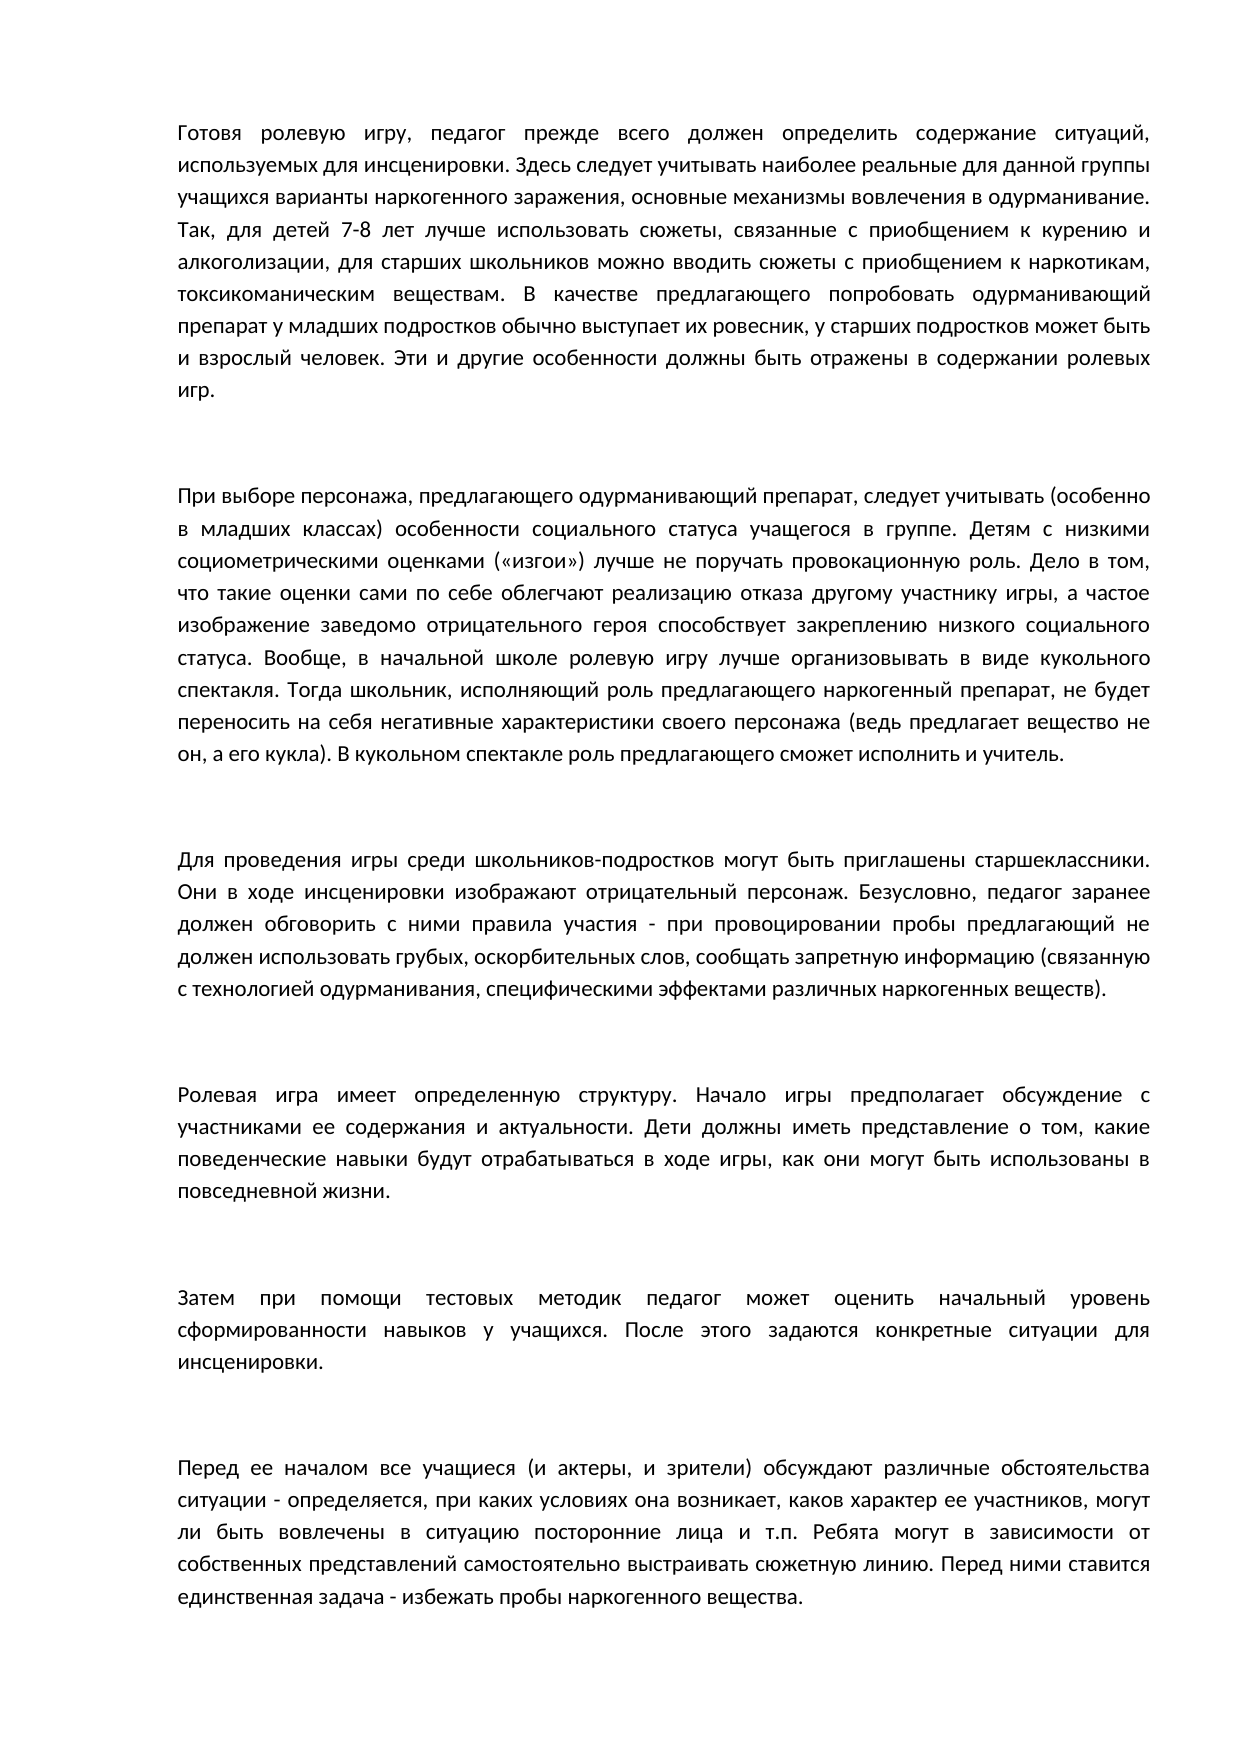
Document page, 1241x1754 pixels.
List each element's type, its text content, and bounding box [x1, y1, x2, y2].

text Перед ее началом все учащиеся (и актеры, и зрители) обсуждают различные обстоятельства ситуации - определяется, при каких условиях она возникает, каков характер ее участников, могут ли быть вовлечены в ситуацию посторонние лица и т.п. Ребята могут в зависимости от собственных представлений самостоятельно выстраивать сюжетную линию. Перед ними ставится единственная задача - избежать пробы наркогенного вещества. [177, 1453, 1152, 1610]
text При выборе персонажа, предлагающего одурманивающий препарат, следует учитывать (особенно в младших классах) особенности социального статуса учащегося в группе. Детям с низкими социометрическими оценками («изгои») лучше не поручать провокационную роль. Дело в том, что такие оценки сами по себе облегчают реализацию отказа другому участнику игры, а частое изображение заведомо отрицательного героя способствует закреплению низкого социального статуса. Вообще, в начальной школе ролевую игру лучше организовывать в виде кукольного спектакля. Тогда школьник, исполняющий роль предлагающего наркогенный препарат, не будет переносить на себя негативные характеристики своего персонажа (ведь предлагает вещество не он, а его кукла). В кукольном спектакле роль предлагающего сможет исполнить и учитель. [177, 482, 1152, 767]
text Для проведения игры среди школьников-подростков могут быть приглашены старшеклассники. Они в ходе инсценировки изображают отрицательный персонаж. Безусловно, педагог заранее должен обговорить с ними правила участия - при провоцировании пробы предлагающий не должен использовать грубых, оскорбительных слов, сообщать запретную информацию (связанную с технологией одурманивания, специфическими эффектами различных наркогенных веществ). [177, 845, 1152, 1002]
text Ролевая игра имеет определенную структуру. Начало игры предполагает обсуждение с участниками ее содержания и актуальности. Дети должны иметь представление о том, какие поведенческие навыки будут отрабатываться в ходе игры, как они могут быть использованы в повседневной жизни. [177, 1080, 1152, 1204]
text Готовя ролевую игру, педагог прежде всего должен определить содержание ситуаций, используемых для инсценировки. Здесь следует учитывать наиболее реальные для данной группы учащихся варианты наркогенного заражения, основные механизмы вовлечения в одурманивание. Так, для детей 7-8 лет лучше использовать сюжеты, связанные с приобщением к курению и алкоголизации, для старших школьников можно вводить сюжеты с приобщением к наркотикам, токсикоманическим веществам. В качестве предлагающего попробовать одурманивающий препарат у младших подростков обычно выступает их ровесник, у старших подростков может быть и взрослый человек. Эти и другие особенности должны быть отражены в содержании ролевых игр. [177, 118, 1152, 404]
text Затем при помощи тестовых методик педагог может оценить начальный уровень сформированности навыков у учащихся. После этого задаются конкретные ситуации для инсценировки. [177, 1283, 1152, 1375]
